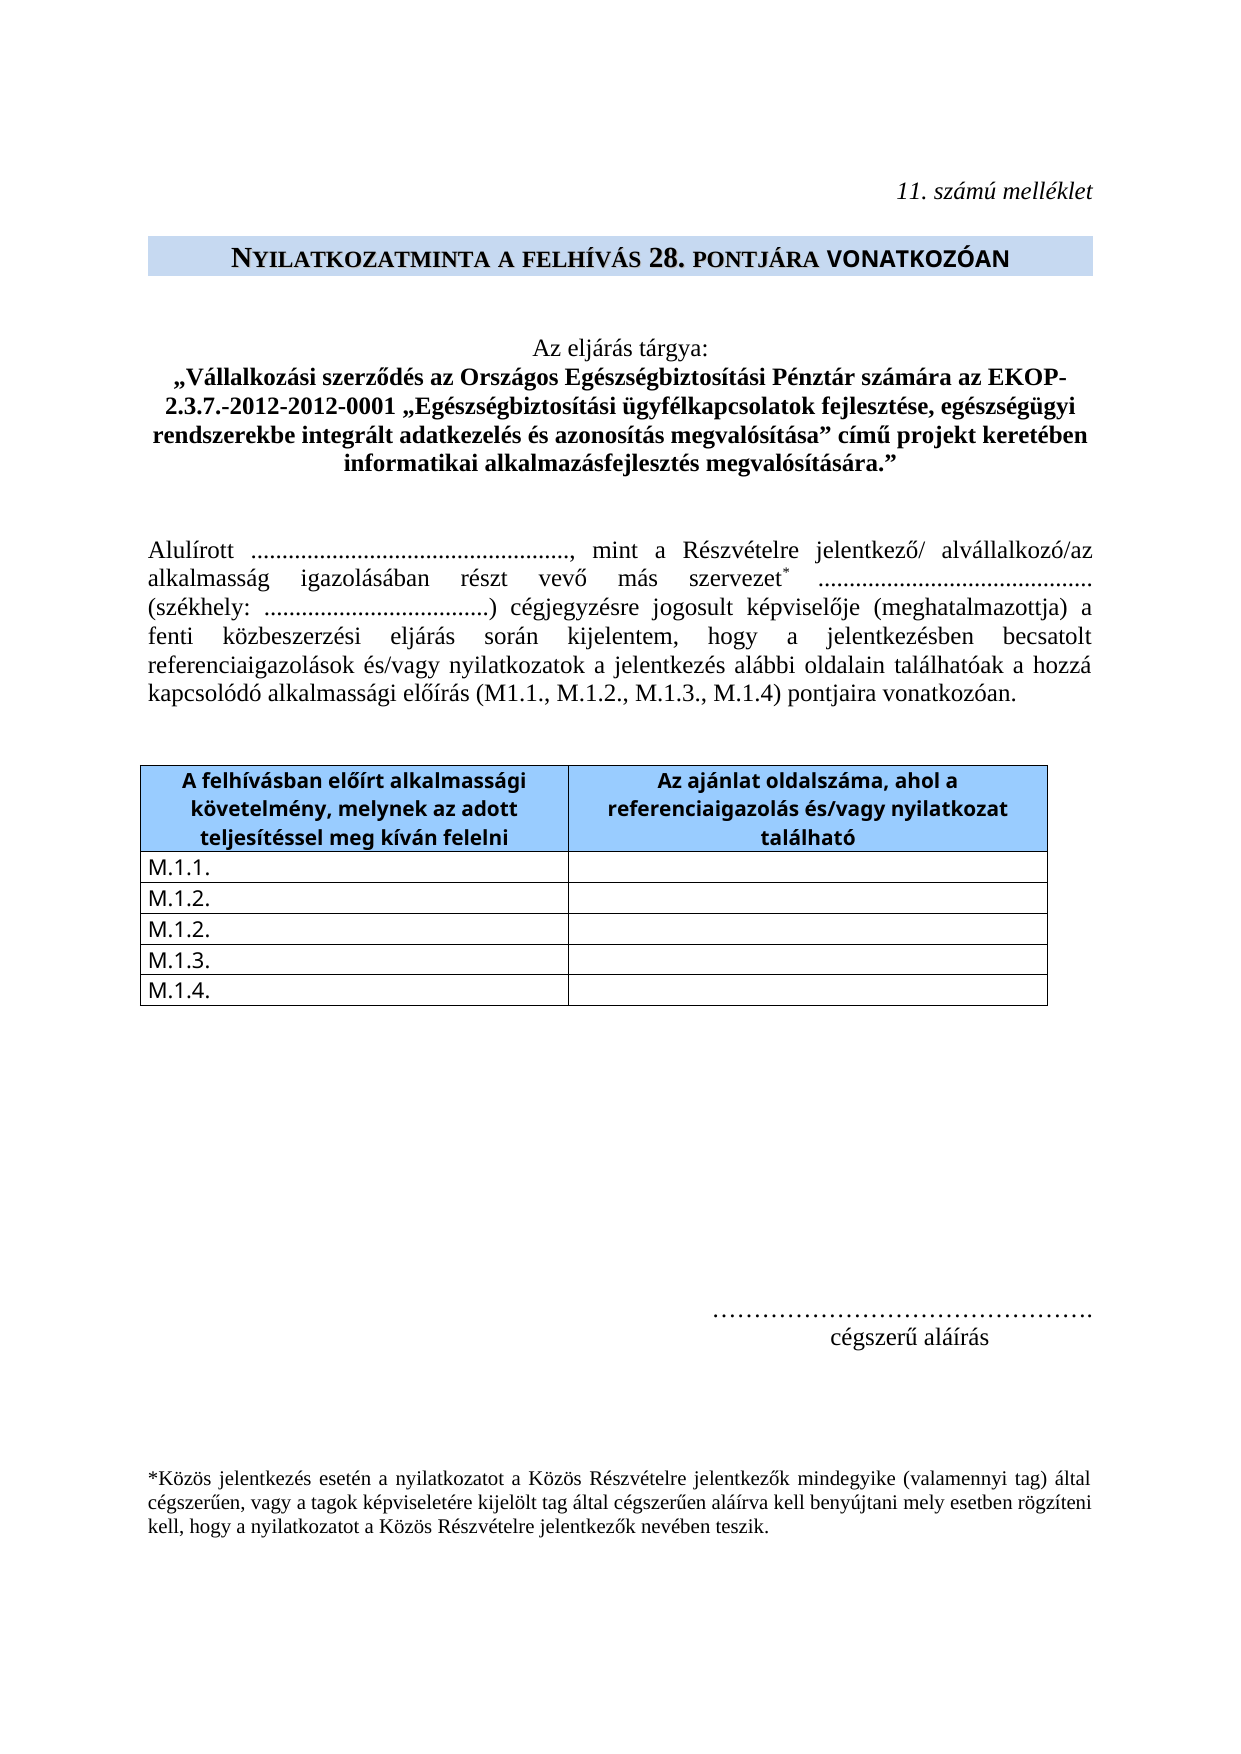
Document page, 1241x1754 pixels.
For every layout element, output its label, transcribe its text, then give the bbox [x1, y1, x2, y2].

text ………………………………………. [221, 1294, 1093, 1322]
table_cell M.1.4. [141, 975, 568, 1005]
table_cell M.1.3. [141, 945, 568, 974]
text „Vállalkozási szerződés az Országos Egészségbiztosítási Pénztár számára az EKOP-2.3.7.-2012-2012-0001 „Egészségbiztosítási ügyfélkapcsolatok fejlesztése, egészségügyi rendszerekbe integrált adatkezelés és azonosítás megvalósítása” című projekt keretében informatikai alkalmazásfejlesztés megvalósítására.” [148, 362, 1093, 477]
table_header A felhívásban előírt alkalmassági követelmény, melynek az adott teljesítéssel meg kíván felelni [141, 766, 568, 851]
table_cell [569, 852, 1047, 882]
text cégszerű aláírás [221, 1322, 1093, 1351]
text Nyilatkozatminta a felhívás 28. pontjára vonatkozóan [148, 236, 1093, 276]
table_cell [569, 914, 1047, 943]
table_cell [569, 883, 1047, 913]
text Az eljárás tárgya: [148, 333, 1093, 362]
table_header Az ajánlat oldalszáma, ahol a referenciaigazolás és/vagy nyilatkozat található [569, 766, 1047, 851]
table_cell M.1.2. [141, 883, 568, 913]
text 11. számú melléklet [148, 176, 1093, 205]
table_cell [569, 945, 1047, 974]
table_cell [569, 975, 1047, 1005]
text *Közös jelentkezés esetén a nyilatkozatot a Közös Részvételre jelentkezők mindegyike (valamennyi tag) által cégszerűen, vagy a tagok képviseletére kijelölt tag által cégszerűen aláírva kell benyújtani mely esetben rögzíteni kell, hogy a nyilatkozatot a Közös Részvételre jelentkezők nevében teszik. [148, 1466, 1093, 1538]
table_cell M.1.1. [141, 852, 568, 882]
table_cell M.1.2. [141, 914, 568, 943]
text Alulírott ..................................................., mint a Részvételre jelentkező/ alvállalkozó/az alkalmasság igazolásában részt vevő más szervezet* ............................................ (székhely: ....................................) cégjegyzésre jogosult képviselője (meghatalmazottja) a fenti közbeszerzési eljárás során kijelentem, hogy a jelentkezésben becsatolt referenciaigazolások és/vagy nyilatkozatok a jelentkezés alábbi oldalain találhatóak a hozzá kapcsolódó alkalmassági előírás (M1.1., M.1.2., M.1.3., M.1.4) pontjaira vonatkozóan. [148, 535, 1093, 707]
